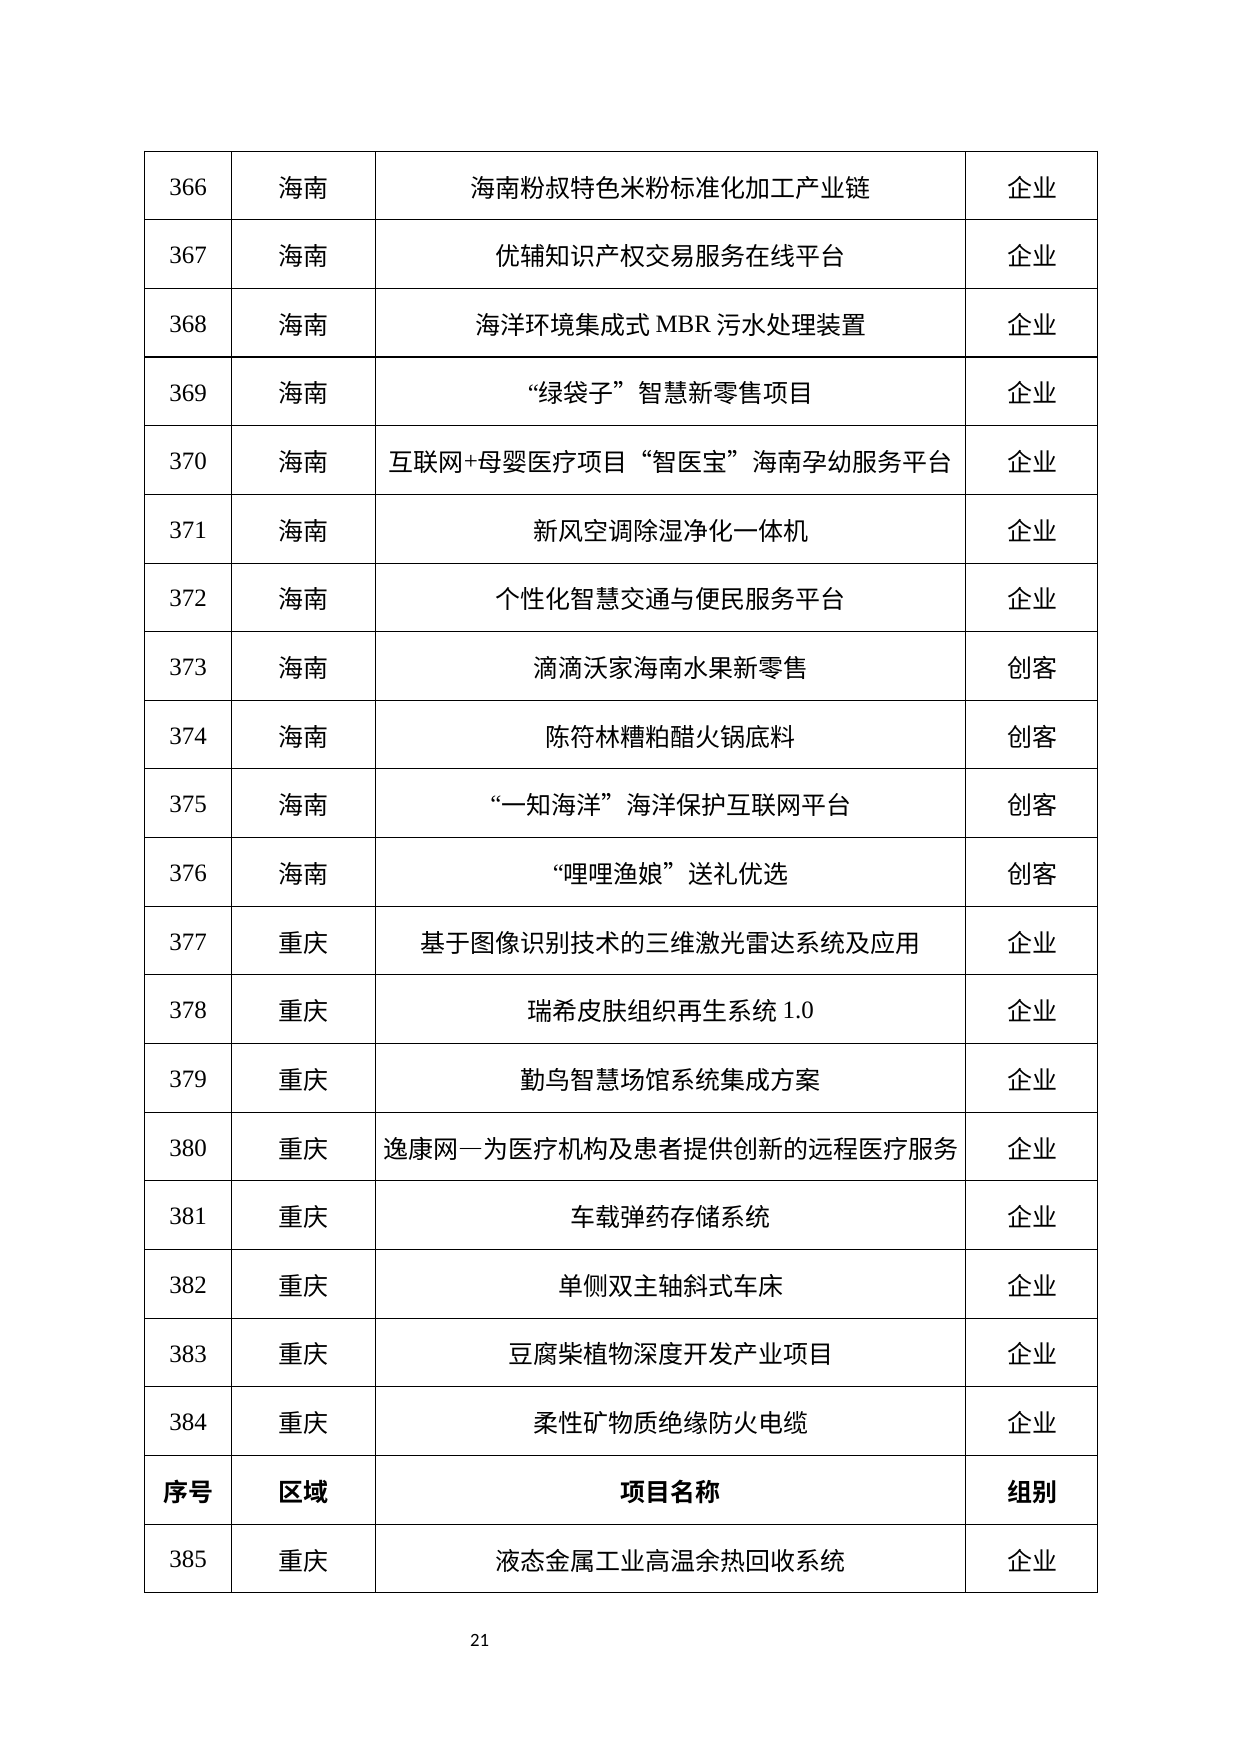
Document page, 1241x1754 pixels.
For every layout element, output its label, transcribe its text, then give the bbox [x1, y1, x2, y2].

table_cell 柔性矿物质绝缘防火电缆 [376, 1387, 965, 1455]
table_cell 375 [145, 769, 231, 837]
table_cell 372 [145, 564, 231, 631]
table_cell 创客 [966, 769, 1097, 837]
table_cell “哩哩渔娘”送礼优选 [376, 838, 965, 906]
table_cell 382 [145, 1250, 231, 1317]
table_cell 重庆 [232, 1044, 375, 1112]
table_cell 项目名称 [376, 1456, 965, 1523]
table_cell 企业 [966, 1525, 1097, 1592]
table_cell 创客 [966, 632, 1097, 700]
table_cell 369 [145, 358, 231, 425]
table_cell 385 [145, 1525, 231, 1592]
table_cell 367 [145, 220, 231, 288]
table_cell 企业 [966, 1319, 1097, 1386]
table_cell 企业 [966, 358, 1097, 425]
table_cell 海南 [232, 564, 375, 631]
table_cell 海南 [232, 152, 375, 219]
table_cell 384 [145, 1387, 231, 1455]
table_cell 378 [145, 975, 231, 1043]
table_cell 海洋环境集成式MBR污水处理装置 [376, 289, 965, 356]
table_cell 海南 [232, 289, 375, 356]
table_cell 381 [145, 1181, 231, 1249]
table_cell 380 [145, 1113, 231, 1180]
table_cell 序号 [145, 1456, 231, 1523]
table_cell 海南 [232, 838, 375, 906]
table_cell 377 [145, 907, 231, 974]
table_cell 个性化智慧交通与便民服务平台 [376, 564, 965, 631]
table_cell “一知海洋”海洋保护互联网平台 [376, 769, 965, 837]
table_cell 379 [145, 1044, 231, 1112]
table_cell 海南 [232, 358, 375, 425]
table_cell 创客 [966, 701, 1097, 768]
table_cell 366 [145, 152, 231, 219]
table_cell 企业 [966, 152, 1097, 219]
table_cell 企业 [966, 289, 1097, 356]
table_cell 海南 [232, 769, 375, 837]
table_cell 企业 [966, 426, 1097, 494]
table_cell 海南 [232, 632, 375, 700]
table_cell 海南 [232, 426, 375, 494]
table_cell 重庆 [232, 975, 375, 1043]
table_cell 重庆 [232, 907, 375, 974]
table_cell 企业 [966, 907, 1097, 974]
table_cell 单侧双主轴斜式车床 [376, 1250, 965, 1317]
table_cell 区域 [232, 1456, 375, 1523]
table_cell 重庆 [232, 1181, 375, 1249]
table_cell 企业 [966, 564, 1097, 631]
table_cell 海南 [232, 495, 375, 562]
table_cell 368 [145, 289, 231, 356]
table_cell 383 [145, 1319, 231, 1386]
table_cell 374 [145, 701, 231, 768]
table_cell 企业 [966, 1044, 1097, 1112]
table_cell 组别 [966, 1456, 1097, 1523]
table_cell 企业 [966, 975, 1097, 1043]
table_cell 企业 [966, 1387, 1097, 1455]
table_cell 海南 [232, 701, 375, 768]
table_cell 新风空调除湿净化一体机 [376, 495, 965, 562]
table_cell 企业 [966, 1250, 1097, 1317]
table_cell 企业 [966, 1113, 1097, 1180]
table_cell 373 [145, 632, 231, 700]
table_cell “绿袋子”智慧新零售项目 [376, 358, 965, 425]
table_cell 重庆 [232, 1319, 375, 1386]
table_cell 豆腐柴植物深度开发产业项目 [376, 1319, 965, 1386]
table_cell 企业 [966, 495, 1097, 562]
table_cell 陈符林糟粕醋火锅底料 [376, 701, 965, 768]
table_cell 勤鸟智慧场馆系统集成方案 [376, 1044, 965, 1112]
table_cell 逸康网—为医疗机构及患者提供创新的远程医疗服务 [376, 1113, 965, 1180]
table_cell 370 [145, 426, 231, 494]
table_cell 企业 [966, 220, 1097, 288]
table_cell 互联网+母婴医疗项目“智医宝”海南孕幼服务平台 [376, 426, 965, 494]
table_cell 瑞希皮肤组织再生系统1.0 [376, 975, 965, 1043]
table_cell 371 [145, 495, 231, 562]
table_cell 滴滴沃家海南水果新零售 [376, 632, 965, 700]
table_cell 基于图像识别技术的三维激光雷达系统及应用 [376, 907, 965, 974]
table_cell 企业 [966, 1181, 1097, 1249]
table_cell 液态金属工业高温余热回收系统 [376, 1525, 965, 1592]
table_cell 海南 [232, 220, 375, 288]
table_cell 重庆 [232, 1525, 375, 1592]
table_cell 重庆 [232, 1113, 375, 1180]
table_cell 创客 [966, 838, 1097, 906]
table_cell 376 [145, 838, 231, 906]
table_cell 重庆 [232, 1250, 375, 1317]
table_cell 重庆 [232, 1387, 375, 1455]
table_cell 车载弹药存储系统 [376, 1181, 965, 1249]
table_cell 海南粉叔特色米粉标准化加工产业链 [376, 152, 965, 219]
table_cell 优辅知识产权交易服务在线平台 [376, 220, 965, 288]
